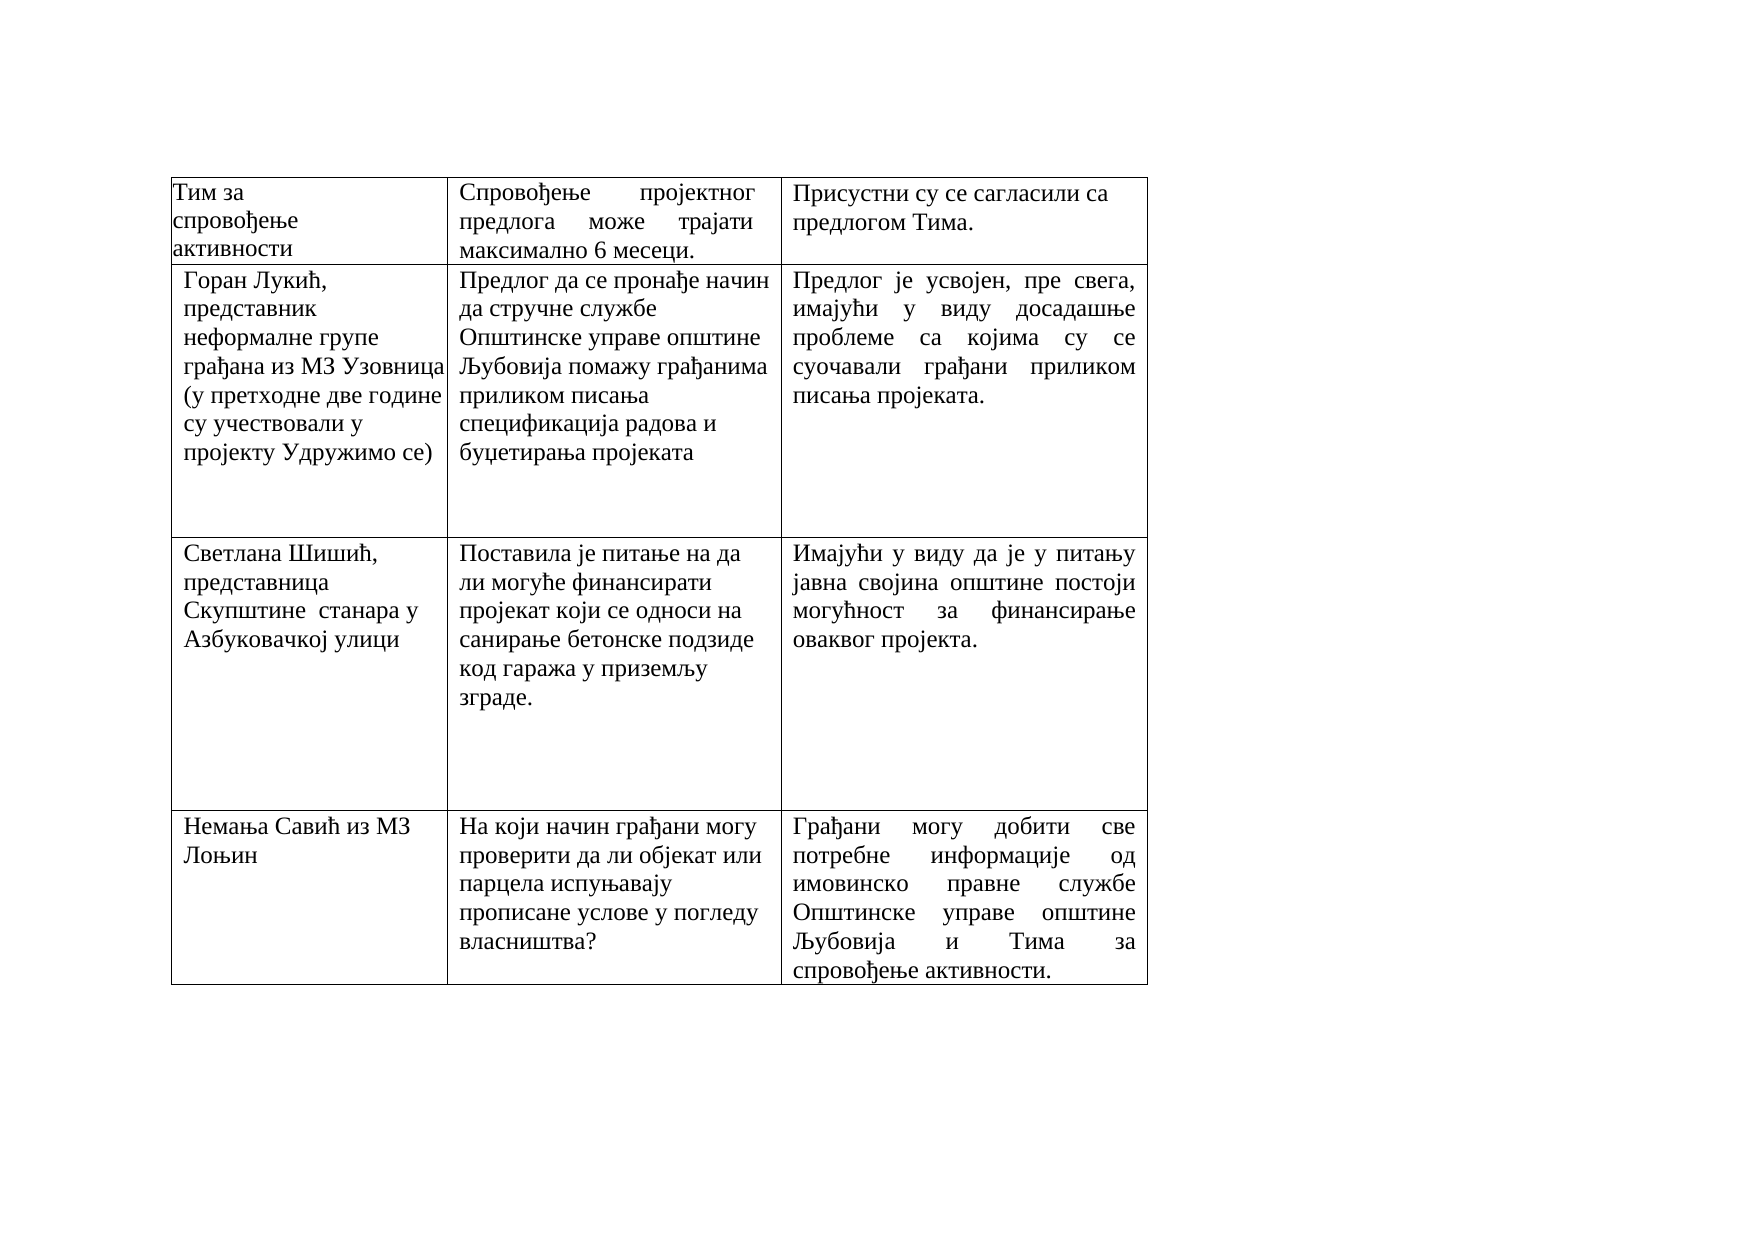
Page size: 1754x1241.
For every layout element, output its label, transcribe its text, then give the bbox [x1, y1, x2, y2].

table_cell Предлог је усвојен, пре свега, имајући у виду досадашње проблеме са којима су се суочавали грађани приликом писања пројеката. [782, 265, 1147, 537]
table_cell Горан Лукић, представник неформалне групе грађана из МЗ Узовница (у претходне две године су учествовали у пројекту Удружимо се) [172, 265, 447, 537]
table_cell Грађани могу добити све потребне информације од имовинско правне службе Општинске управе општине Љубовија и Тима за спровођење активности. [782, 811, 1147, 983]
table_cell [172, 178, 447, 264]
table_cell Предлог да се пронађе начин да стручне службе Општинске управе општине Љубовија помажу грађанима приликом писања спецификација радова и буџетирања пројеката [448, 265, 781, 537]
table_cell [782, 178, 1147, 264]
table_cell Спровођење пројектног предлога може трајати максимално 6 месеци. [448, 178, 781, 264]
table_cell Светлана Шишић, представница Скупштине станара у Азбуковачкој улици [172, 538, 447, 810]
table_cell Имајући у виду да је у питању јавна својина општине постоји могућност за финансирање оваквог пројекта. [782, 538, 1147, 810]
table_cell Поставила је питање на да ли могуће финансирати пројекат који се односи на санирање бетонске подзиде код гаража у приземљу зграде. [448, 538, 781, 810]
table_cell Немања Савић из МЗ Лоњин [172, 811, 447, 983]
table_cell На који начин грађани могу проверити да ли објекат или парцела испуњавају прописане услове у погледу власништва? [448, 811, 781, 983]
